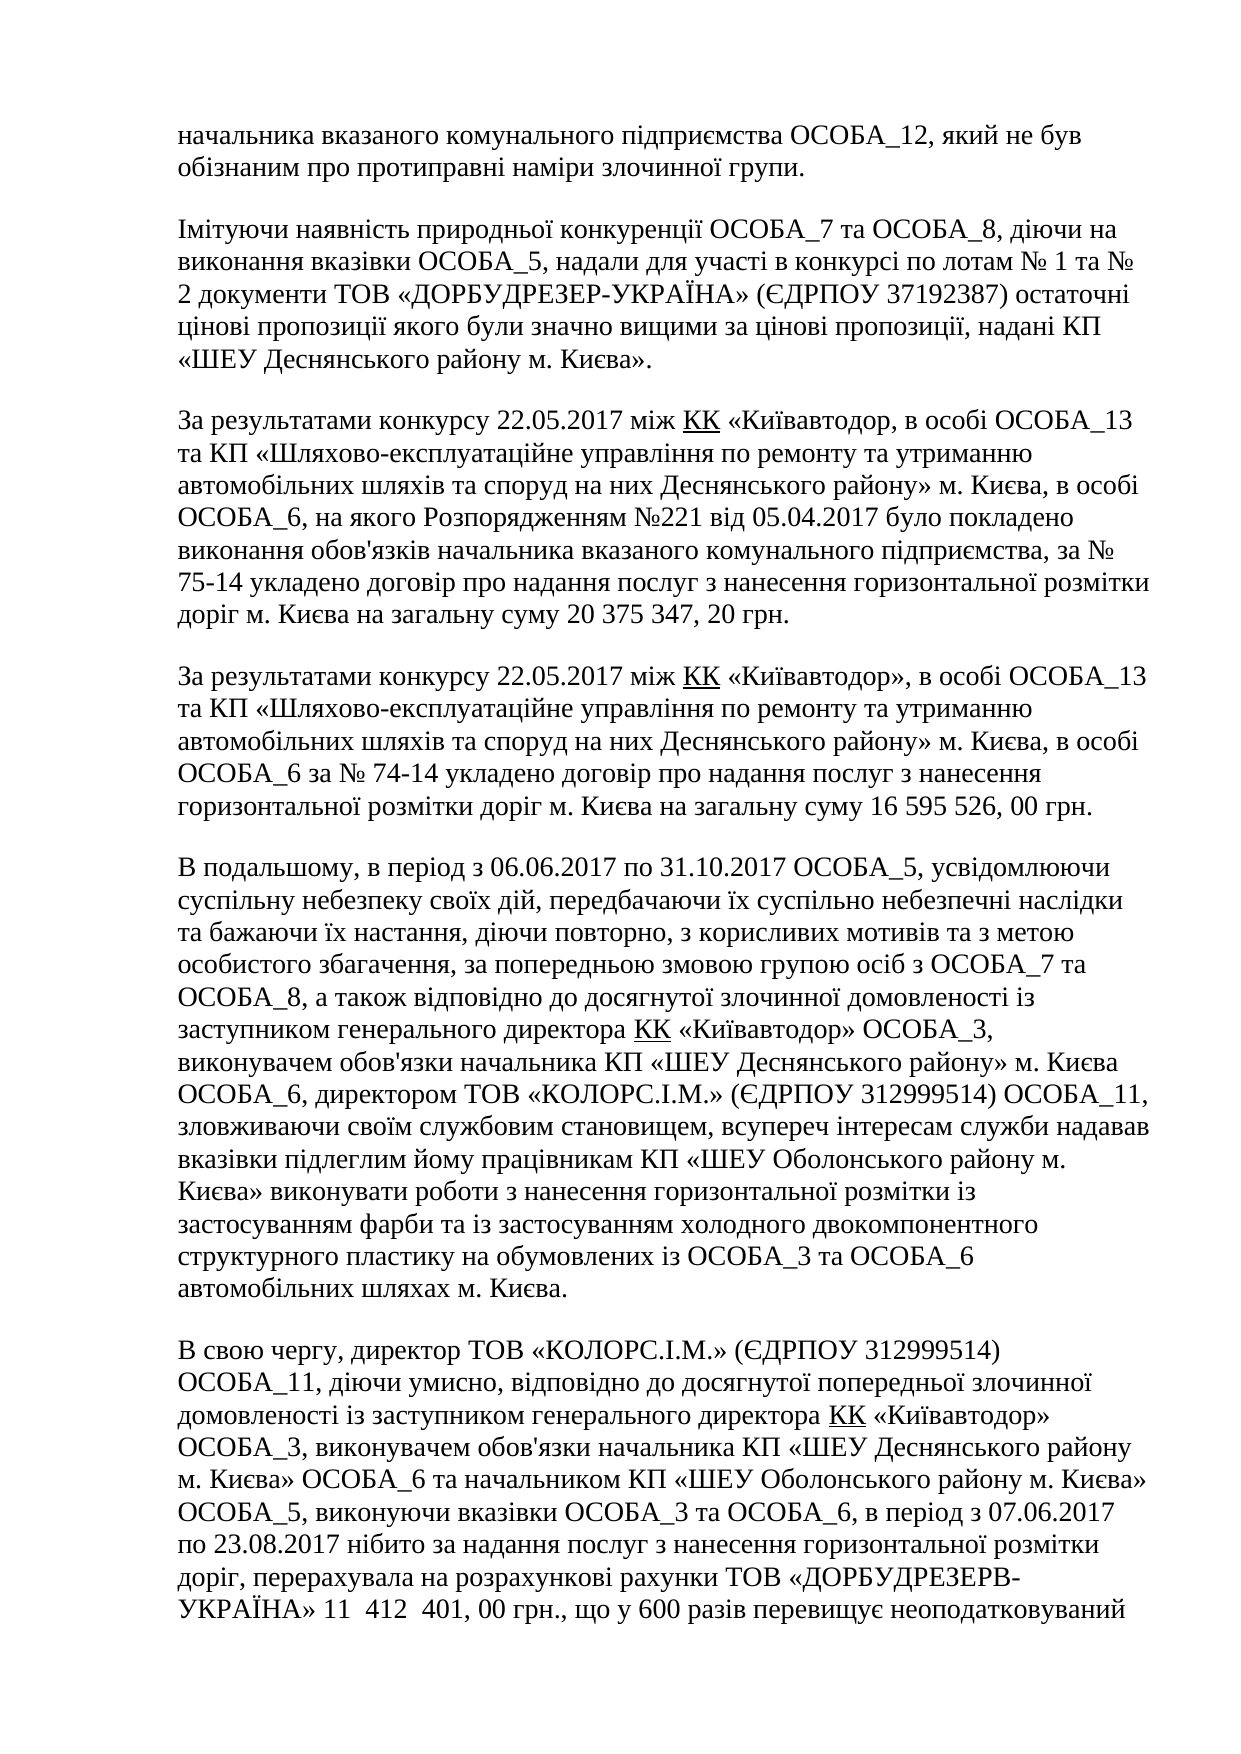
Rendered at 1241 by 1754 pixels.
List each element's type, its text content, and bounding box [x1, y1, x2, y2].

text За результатами конкурсу 22.05.2017 між КК «Київавтодор, в особі ОСОБА_13 та КП «Шляхово-експлуатаційне управління по ремонту та утриманню автомобільних шляхів та споруд на них Деснянського району» м. Києва, в особі ОСОБА_6, на якого Розпорядженням №221 від 05.04.2017 було покладено виконання обов'язків начальника вказаного комунального підприємства, за № 75-14 укладено договір про надання послуг з нанесення горизонтальної розмітки доріг м. Києва на загальну суму 20 375 347, 20 грн. [177, 403, 1152, 630]
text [177, 1333, 1152, 1624]
text В подальшому, в період з 06.06.2017 по 31.10.2017 ОСОБА_5, усвідомлюючи суспільну небезпеку своїх дій, передбачаючи їх суспільно небезпечні наслідки та бажаючи їх настання, діючи повторно, з корисливих мотивів та з метою особистого збагачення, за попередньою змовою групою осіб з ОСОБА_7 та ОСОБА_8, а також відповідно до досягнутої злочинної домовленості із заступником генерального директора КК «Київавтодор» ОСОБА_3, виконувачем обов'язки начальника КП «ШЕУ Деснянського району» м. Києва ОСОБА_6, директором ТОВ «КОЛОРС.І.М.» (ЄДРПОУ 312999514) ОСОБА_11, зловживаючи своїм службовим становищем, всупереч інтересам служби надавав вказівки підлеглим йому працівникам КП «ШЕУ Оболонського району м. Києва» виконувати роботи з нанесення горизонтальної розмітки із застосуванням фарби та із застосуванням холодного двокомпонентного структурного пластику на обумовлених із ОСОБА_3 та ОСОБА_6 автомобільних шляхах м. Києва. [177, 850, 1152, 1304]
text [177, 118, 1152, 183]
text За результатами конкурсу 22.05.2017 між КК «Київавтодор», в особі ОСОБА_13 та КП «Шляхово-експлуатаційне управління по ремонту та утриманню автомобільних шляхів та споруд на них Деснянського району» м. Києва, в особі ОСОБА_6 за № 74-14 укладено договір про надання послуг з нанесення горизонтальної розмітки доріг м. Києва на загальну суму 16 595 526, 00 грн. [177, 659, 1152, 821]
text Імітуючи наявність природньої конкуренції ОСОБА_7 та ОСОБА_8, діючи на виконання вказівки ОСОБА_5, надали для участі в конкурсі по лотам № 1 та № 2 документи ТОВ «ДОРБУДРЕЗЕР-УКРАЇНА» (ЄДРПОУ 37192387) остаточні цінові пропозиції якого були значно вищими за цінові пропозиції, надані КП «ШЕУ Деснянського району м. Києва». [177, 212, 1152, 374]
